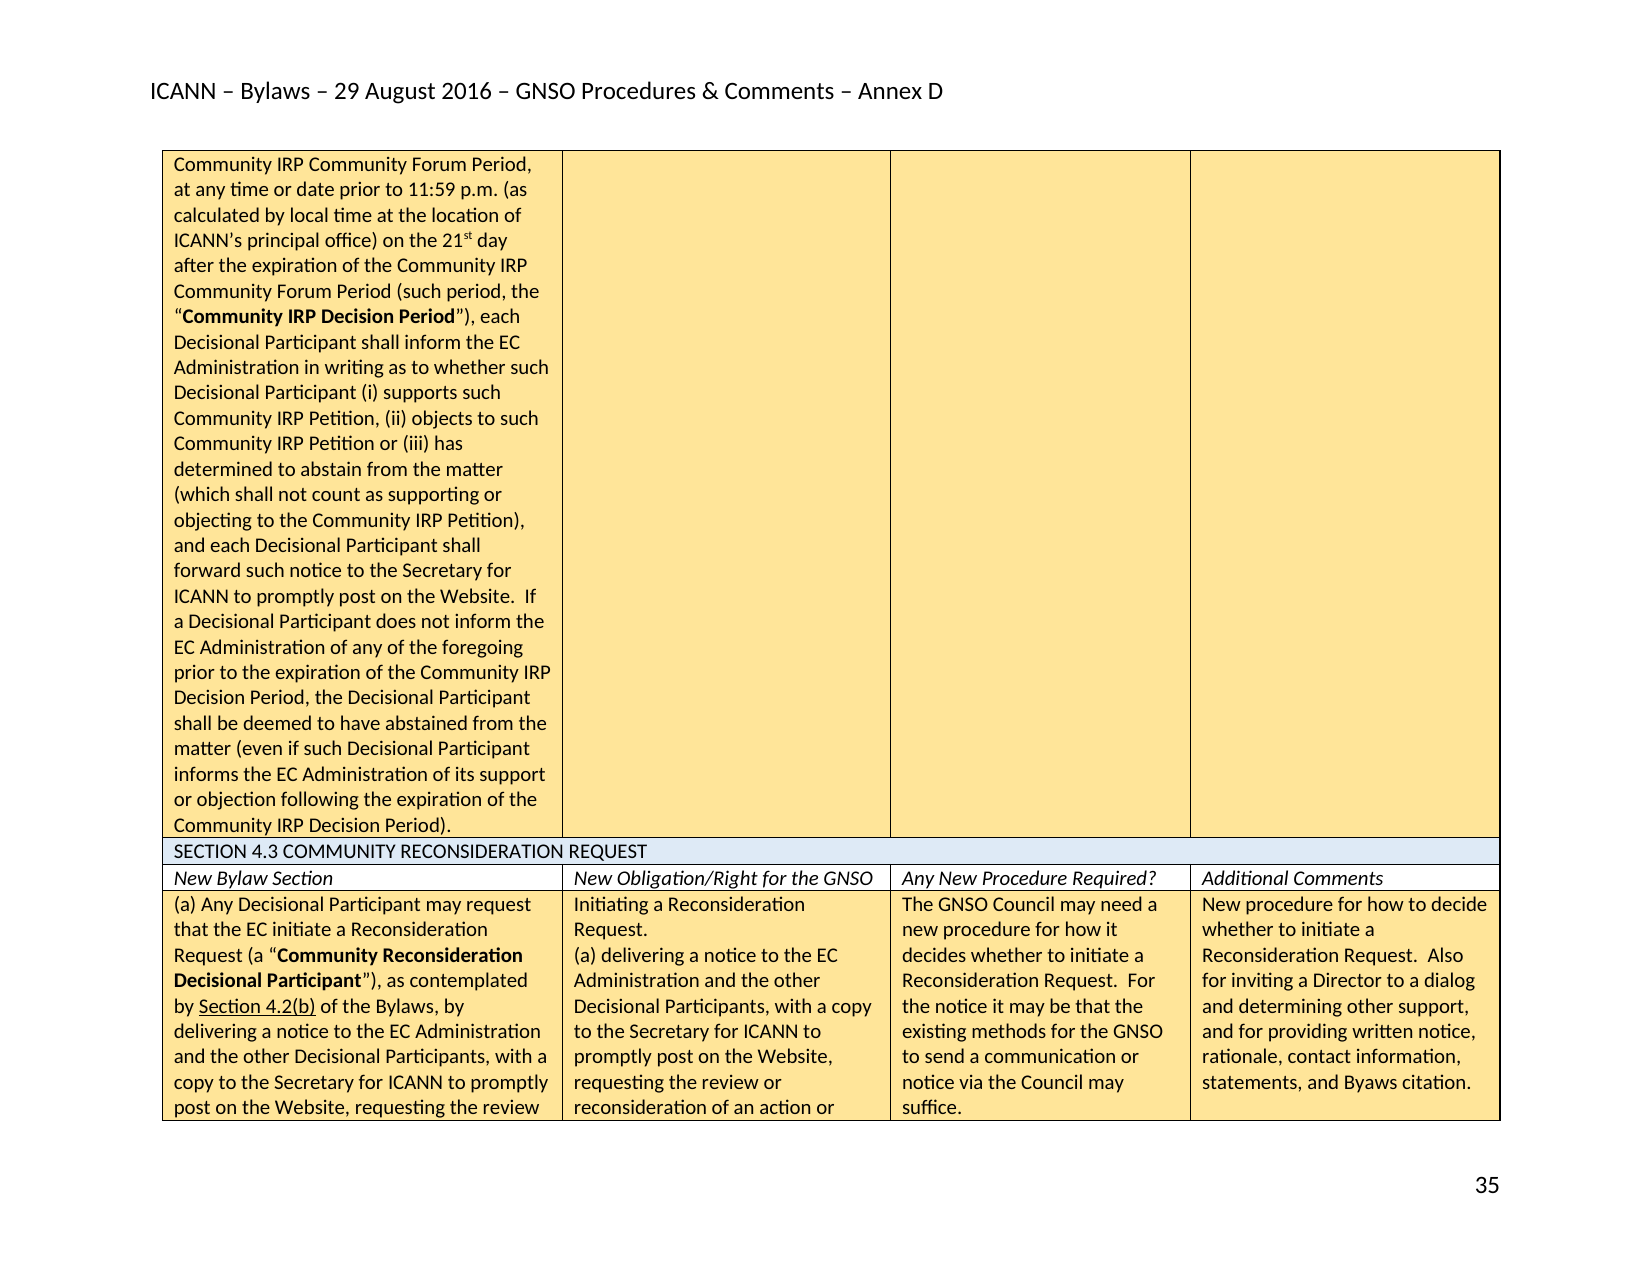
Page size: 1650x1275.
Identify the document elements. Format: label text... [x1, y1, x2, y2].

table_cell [563, 151, 890, 837]
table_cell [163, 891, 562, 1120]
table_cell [891, 891, 1190, 1120]
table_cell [891, 151, 1190, 837]
table_cell Any New Procedure Required? [891, 865, 1190, 890]
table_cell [163, 151, 562, 837]
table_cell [563, 891, 890, 1120]
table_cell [1191, 151, 1499, 837]
table_cell New Bylaw Section [163, 865, 562, 890]
table_cell New Obligation/Right for the GNSO [563, 865, 890, 890]
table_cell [1191, 891, 1499, 1120]
table_cell SECTION 4.3 COMMUNITY RECONSIDERATION REQUEST [163, 838, 1499, 864]
table_cell Additional Comments [1191, 865, 1499, 890]
